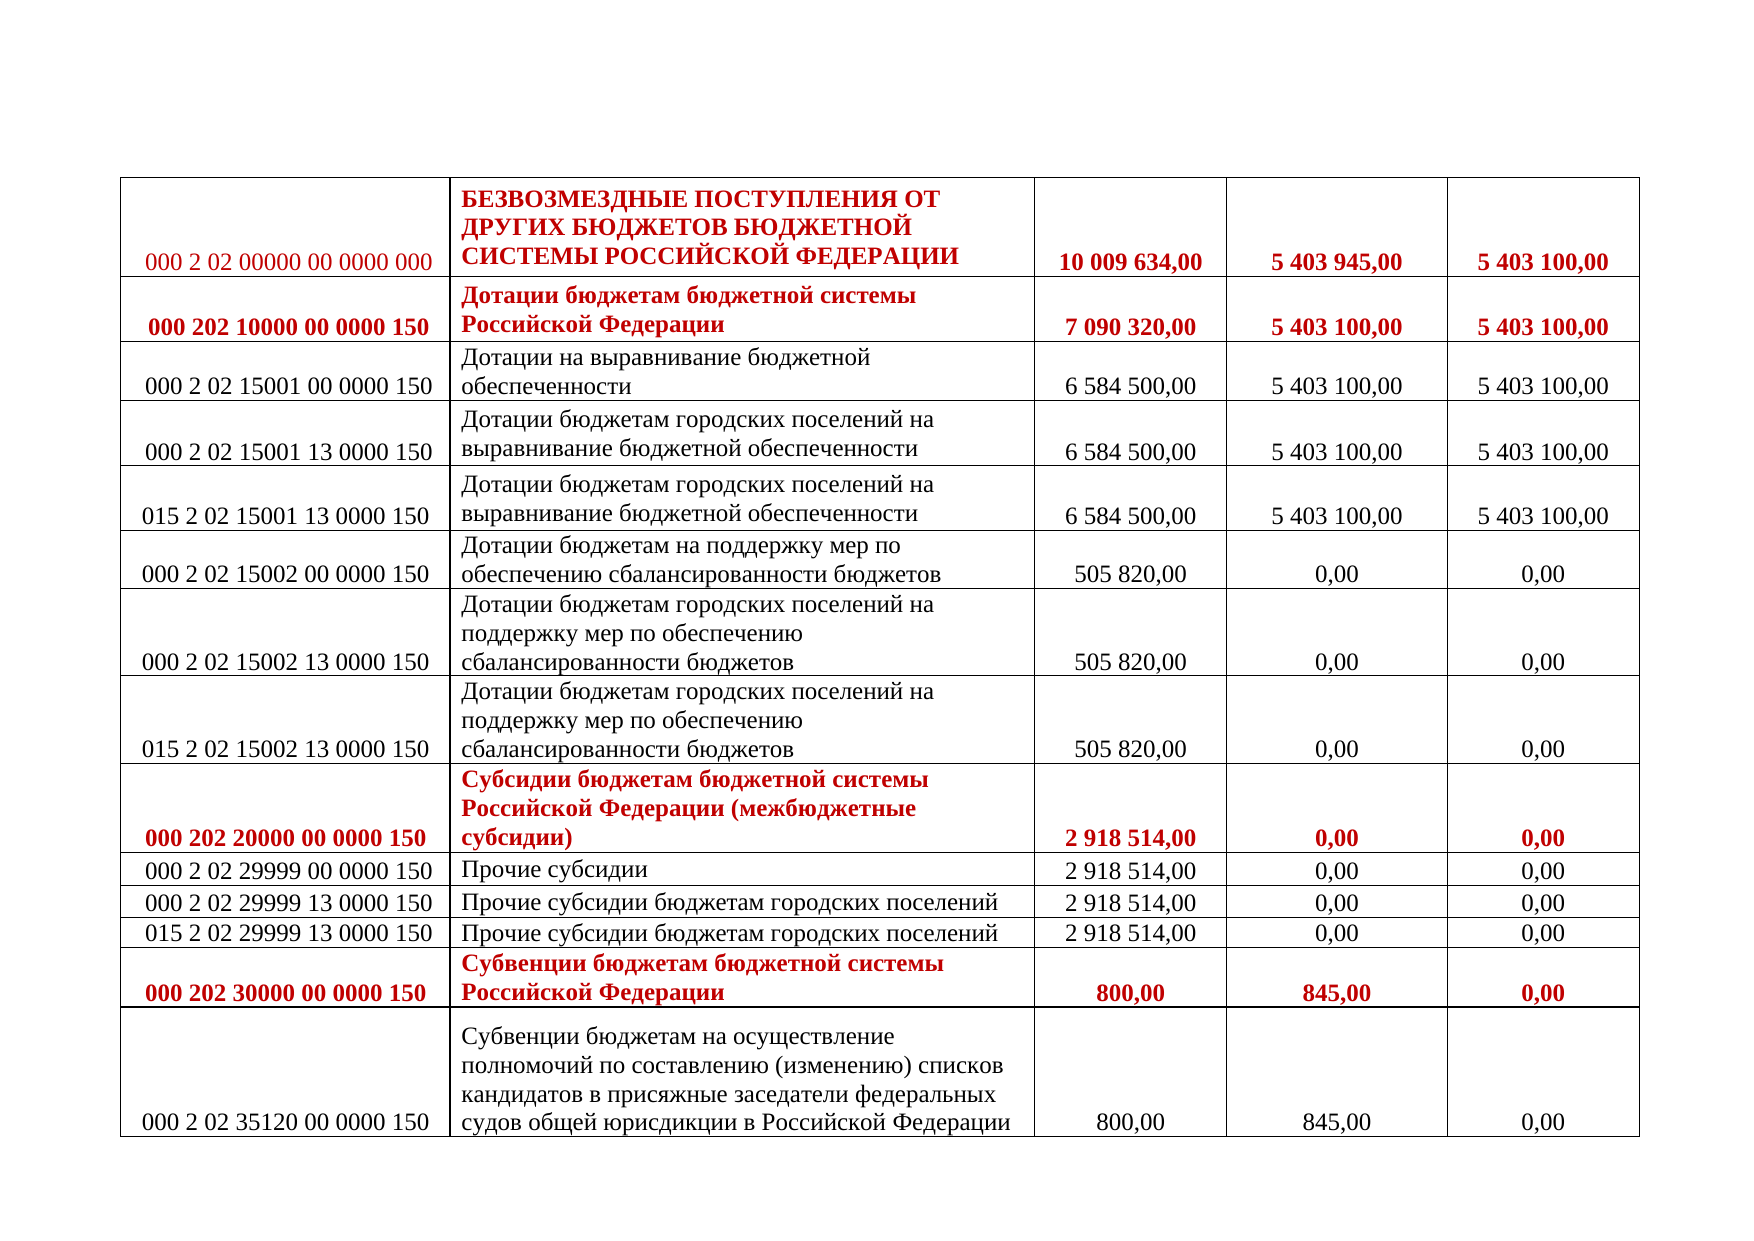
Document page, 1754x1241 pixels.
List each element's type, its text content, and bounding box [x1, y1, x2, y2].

table_cell 800,00 [1035, 1008, 1226, 1136]
table_cell 0,00 [1448, 918, 1639, 947]
table_cell Дотации бюджетам городских поселений на выравнивание бюджетной обеспеченности [451, 401, 1034, 465]
table_cell Дотации бюджетам на поддержку мер по обеспечению сбалансированности бюджетов [451, 531, 1034, 588]
table_cell 0,00 [1227, 531, 1447, 588]
table_cell 505 820,00 [1035, 589, 1226, 675]
table_cell 000 2 02 29999 00 0000 150 [121, 853, 449, 884]
table_cell 0,00 [1227, 853, 1447, 884]
table_cell 000 202 20000 00 0000 150 [121, 764, 449, 852]
table_cell 0,00 [1448, 764, 1639, 852]
table_cell 2 918 514,00 [1035, 886, 1226, 917]
table_cell Прочие субсидии бюджетам городских поселений [451, 918, 1034, 947]
table_cell 5 403 945,00 [1227, 178, 1447, 276]
table_cell 2 918 514,00 [1035, 918, 1226, 947]
table_cell Дотации бюджетам городских поселений на поддержку мер по обеспечению сбалансированности бюджетов [451, 676, 1034, 763]
table_cell Прочие субсидии бюджетам городских поселений [451, 886, 1034, 917]
table_cell 000 2 02 29999 13 0000 150 [121, 886, 449, 917]
table_cell 000 2 02 15001 00 0000 150 [121, 342, 449, 400]
table_cell Дотации бюджетам городских поселений на поддержку мер по обеспечению сбалансированности бюджетов [451, 589, 1034, 675]
table_cell 5 403 100,00 [1227, 401, 1447, 465]
table_cell 0,00 [1448, 589, 1639, 675]
table_cell 845,00 [1227, 948, 1447, 1006]
table_cell 845,00 [1227, 1008, 1447, 1136]
table_cell Прочие субсидии [451, 853, 1034, 884]
table_cell 5 403 100,00 [1227, 277, 1447, 341]
table_cell 000 2 02 35120 00 0000 150 [121, 1008, 449, 1136]
table_cell Дотации бюджетам бюджетной системы Российской Федерации [451, 277, 1034, 341]
table_cell 0,00 [1448, 1008, 1639, 1136]
table_cell 505 820,00 [1035, 676, 1226, 763]
table_cell 015 2 02 15002 13 0000 150 [121, 676, 449, 763]
table_cell 0,00 [1448, 948, 1639, 1006]
table_cell 10 009 634,00 [1035, 178, 1226, 276]
table_cell 5 403 100,00 [1227, 466, 1447, 529]
table_cell 5 403 100,00 [1448, 466, 1639, 529]
table_cell 0,00 [1227, 918, 1447, 947]
table_cell 0,00 [1448, 853, 1639, 884]
table_cell Субвенции бюджетам бюджетной системы Российской Федерации [451, 948, 1034, 1006]
table_cell 5 403 100,00 [1448, 342, 1639, 400]
table_cell 000 202 10000 00 0000 150 [121, 277, 449, 341]
table_cell БЕЗВОЗМЕЗДНЫЕ ПОСТУПЛЕНИЯ ОТ ДРУГИХ БЮДЖЕТОВ БЮДЖЕТНОЙ СИСТЕМЫ РОССИЙСКОЙ ФЕДЕРАЦИИ [451, 178, 1034, 276]
table_cell 000 202 30000 00 0000 150 [121, 948, 449, 1006]
table_cell 000 2 02 00000 00 0000 000 [121, 178, 449, 276]
table_cell 0,00 [1448, 531, 1639, 588]
table_cell 5 403 100,00 [1227, 342, 1447, 400]
table_cell Дотации на выравнивание бюджетной обеспеченности [451, 342, 1034, 400]
table_cell Субсидии бюджетам бюджетной системы Российской Федерации (межбюджетные субсидии) [451, 764, 1034, 852]
table_cell 0,00 [1227, 764, 1447, 852]
table_cell 6 584 500,00 [1035, 401, 1226, 465]
table_cell 7 090 320,00 [1035, 277, 1226, 341]
table_cell Субвенции бюджетам на осуществление полномочий по составлению (изменению) списков кандидатов в присяжные заседатели федеральных судов общей юрисдикции в Российской Федерации [451, 1008, 1034, 1136]
table_cell 000 2 02 15001 13 0000 150 [121, 401, 449, 465]
table_cell 000 2 02 15002 00 0000 150 [121, 531, 449, 588]
table_cell 0,00 [1227, 589, 1447, 675]
table_cell 5 403 100,00 [1448, 277, 1639, 341]
table_cell 0,00 [1448, 676, 1639, 763]
table_cell 2 918 514,00 [1035, 764, 1226, 852]
table_cell 5 403 100,00 [1448, 401, 1639, 465]
table_cell 6 584 500,00 [1035, 342, 1226, 400]
table_cell 000 2 02 15002 13 0000 150 [121, 589, 449, 675]
table_cell 015 2 02 29999 13 0000 150 [121, 918, 449, 947]
table_cell 505 820,00 [1035, 531, 1226, 588]
table_cell 0,00 [1227, 886, 1447, 917]
table_cell 0,00 [1448, 886, 1639, 917]
table_cell 6 584 500,00 [1035, 466, 1226, 529]
table_cell 015 2 02 15001 13 0000 150 [121, 466, 449, 529]
table_cell 5 403 100,00 [1448, 178, 1639, 276]
table_cell 2 918 514,00 [1035, 853, 1226, 884]
table_cell 800,00 [1035, 948, 1226, 1006]
table_cell 0,00 [1227, 676, 1447, 763]
table_cell Дотации бюджетам городских поселений на выравнивание бюджетной обеспеченности [451, 466, 1034, 529]
